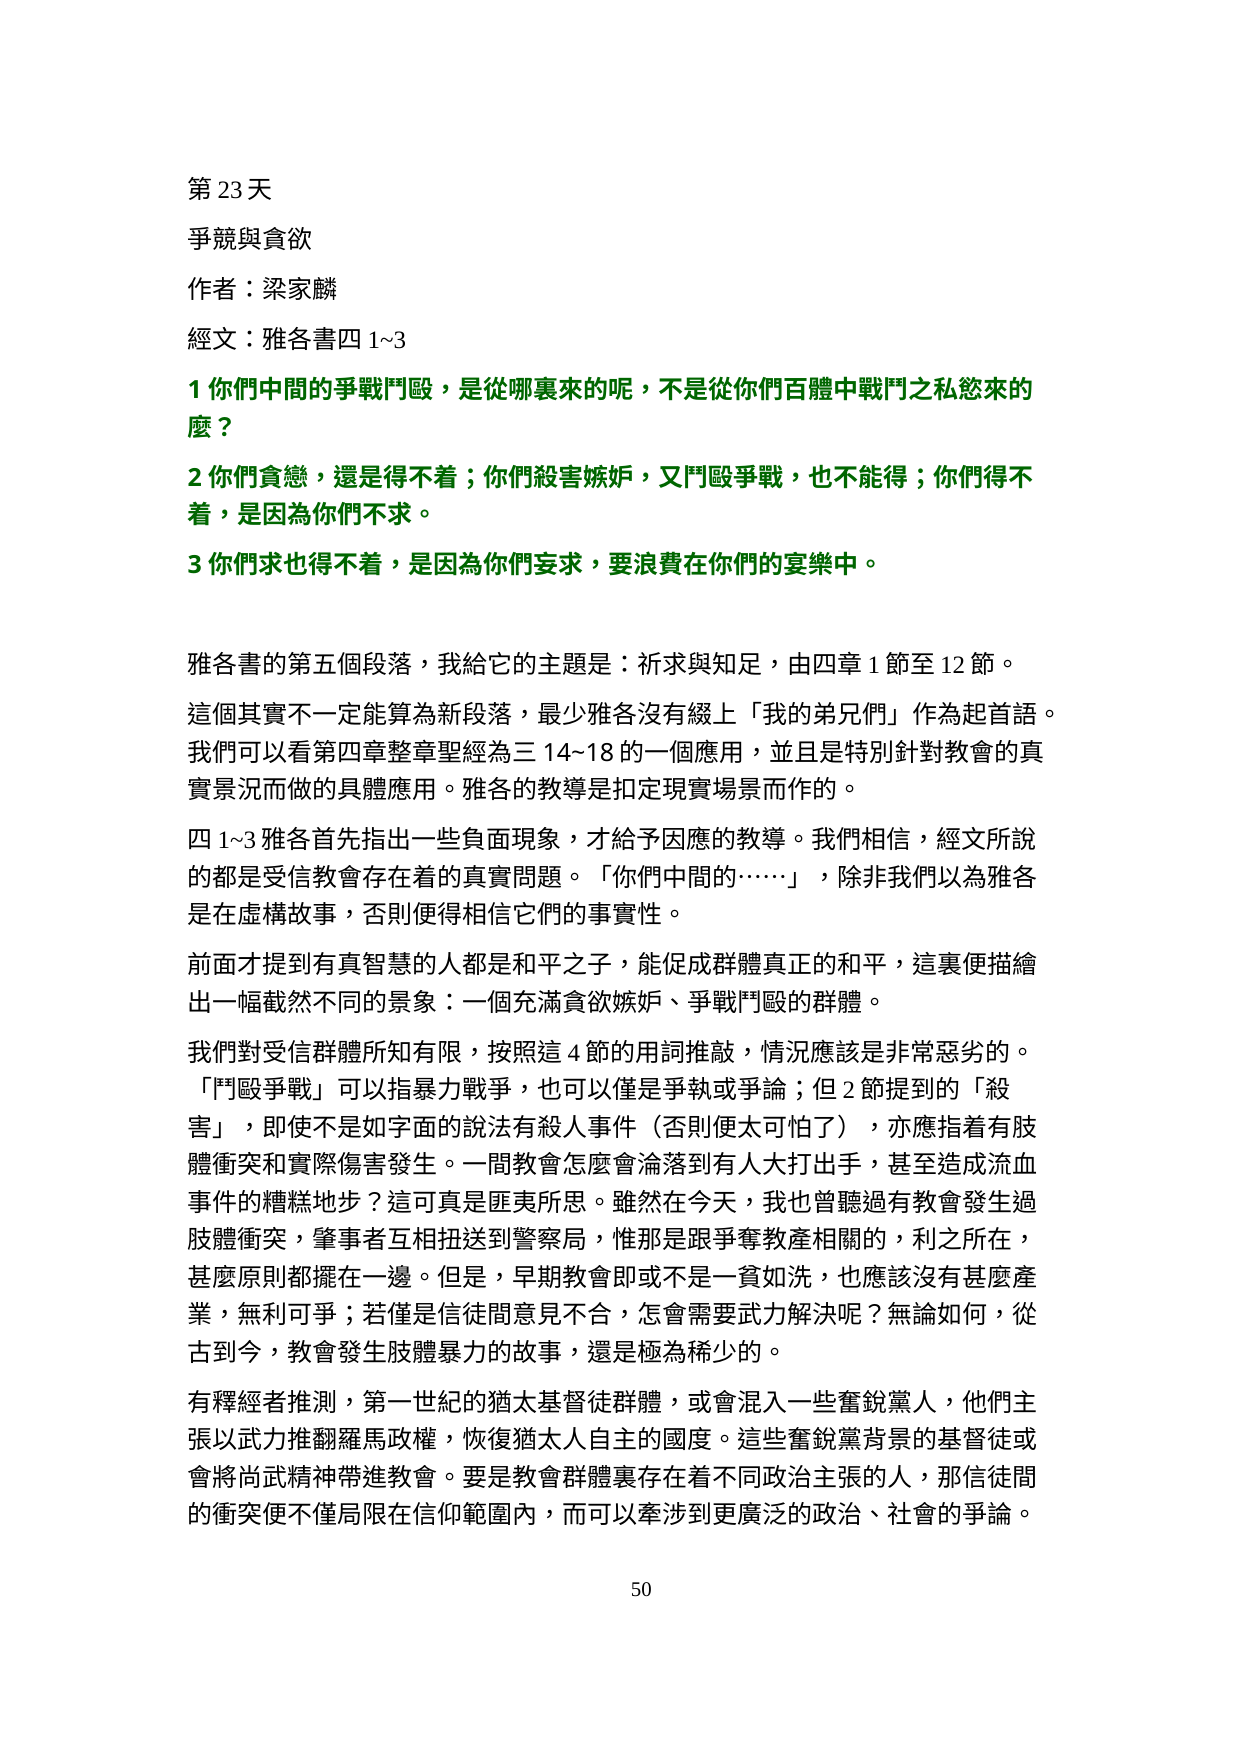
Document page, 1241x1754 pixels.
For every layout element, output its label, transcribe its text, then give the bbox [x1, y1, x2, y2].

text 爭競與貪欲 [187, 219, 1053, 257]
text 經文：雅各書四1~3 [187, 319, 1053, 357]
text 1 你們中間的爭戰鬥毆，是從哪裏來的呢，不是從你們百體中戰鬥之私慾來的麼？ [187, 369, 1053, 444]
text 作者：梁家麟 [187, 269, 1053, 307]
text 四1~3雅各首先指出一些負面現象，才給予因應的教導。我們相信，經文所說的都是受信教會存在着的真實問題。「你們中間的……」，除非我們以為雅各是在虛構故事，否則便得相信它們的事實性。 [187, 819, 1053, 932]
text 2 你們貪戀，還是得不着；你們殺害嫉妒，又鬥毆爭戰，也不能得；你們得不着，是因為你們不求。 [187, 457, 1053, 532]
text 第23天 [187, 169, 1053, 207]
text 3 你們求也得不着，是因為你們妄求，要浪費在你們的宴樂中。 [187, 544, 1053, 582]
text 雅各書的第五個段落，我給它的主題是：祈求與知足，由四章1節至12節。 [187, 644, 1053, 682]
text 這個其實不一定能算為新段落，最少雅各沒有綴上「我的弟兄們」作為起首語。我們可以看第四章整章聖經為三14~18的一個應用，並且是特別針對教會的真實景況而做的具體應用。雅各的教導是扣定現實場景而作的。 [187, 694, 1053, 807]
text 前面才提到有真智慧的人都是和平之子，能促成群體真正的和平，這裏便描繪出一幅截然不同的景象：一個充滿貪欲嫉妒、爭戰鬥毆的群體。 [187, 944, 1053, 1019]
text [187, 1382, 1053, 1532]
text 我們對受信群體所知有限，按照這4節的用詞推敲，情況應該是非常惡劣的。「鬥毆爭戰」可以指暴力戰爭，也可以僅是爭執或爭論；但2節提到的「殺害」，即使不是如字面的說法有殺人事件（否則便太可怕了），亦應指着有肢體衝突和實際傷害發生。一間教會怎麼會淪落到有人大打出手，甚至造成流血事件的糟糕地步？這可真是匪夷所思。雖然在今天，我也曾聽過有教會發生過肢體衝突，肇事者互相扭送到警察局，惟那是跟爭奪教產相關的，利之所在，甚麼原則都擺在一邊。但是，早期教會即或不是一貧如洗，也應該沒有甚麼產業，無利可爭；若僅是信徒間意見不合，怎會需要武力解決呢？無論如何，從古到今，教會發生肢體暴力的故事，還是極為稀少的。 [187, 1032, 1053, 1369]
